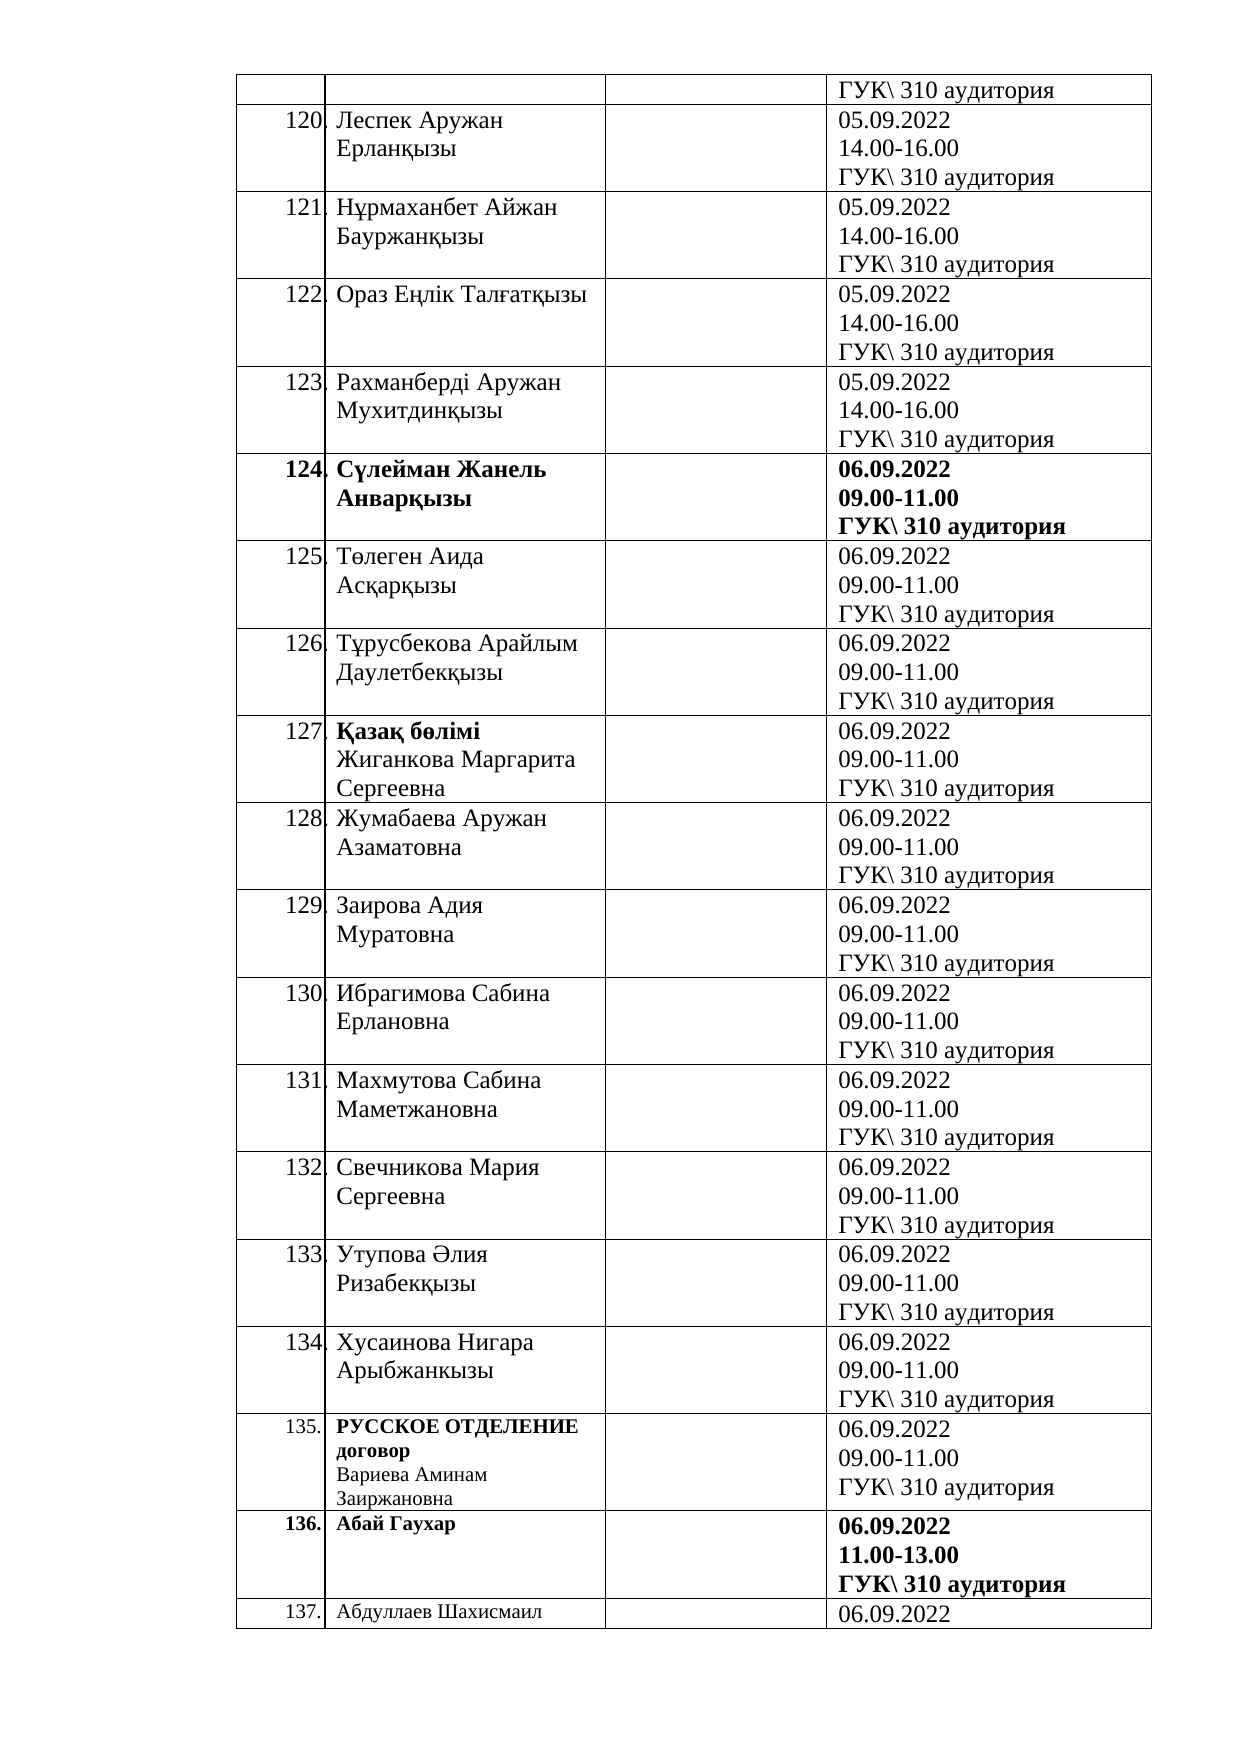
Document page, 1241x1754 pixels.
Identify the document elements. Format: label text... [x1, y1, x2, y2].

table_cell Абай Гаухар [326, 1511, 605, 1598]
table_cell [237, 1599, 324, 1627]
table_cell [827, 1511, 1151, 1598]
table_cell [237, 1152, 324, 1238]
table_cell [606, 541, 826, 627]
table_cell 06.09.2022 09.00-11.00 ГУК\ 310 аудитория [827, 978, 1151, 1064]
table_cell [237, 890, 324, 977]
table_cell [827, 279, 1151, 366]
table_cell 06.09.2022 09.00-11.00 ГУК\ 310 аудитория [827, 454, 1151, 540]
table_cell [606, 75, 826, 104]
table_cell Нұрмаханбет Айжан Бауржанқызы [326, 192, 605, 278]
table_cell [606, 367, 826, 453]
table_cell [606, 1152, 826, 1238]
table_cell РУССКОЕ ОТДЕЛЕНИЕ договор Вариева Аминам Заиржановна [326, 1414, 605, 1510]
table_cell [237, 1327, 324, 1413]
table_cell [606, 1327, 826, 1413]
table_cell Ораз Еңлік Талғатқызы [326, 279, 605, 366]
table_cell 06.09.2022 09.00-11.00 ГУК\ 310 аудитория [827, 716, 1151, 802]
table_cell [606, 105, 826, 191]
table_cell [606, 1065, 826, 1151]
table_cell Тұрусбекова Арайлым Даулетбекқызы [326, 629, 605, 715]
table_cell Свечникова Мария Сергеевна [326, 1152, 605, 1238]
table_cell [606, 890, 826, 977]
table_cell 06.09.2022 09.00-11.00 ГУК\ 310 аудитория [827, 541, 1151, 627]
table_cell 06.09.2022 09.00-11.00 ГУК\ 310 аудитория [827, 1327, 1151, 1413]
table_cell Жумабаева Аружан Азаматовна [326, 803, 605, 889]
table_cell [237, 803, 324, 889]
table_cell [606, 629, 826, 715]
table_cell 06.09.2022 09.00-11.00 ГУК\ 310 аудитория [827, 1240, 1151, 1326]
table_cell [237, 1240, 324, 1326]
table_cell [237, 629, 324, 715]
table_cell 06.09.2022 09.00-11.00 ГУК\ 310 аудитория [827, 1152, 1151, 1238]
table_cell 06.09.2022 09.00-11.00 ГУК\ 310 аудитория [827, 629, 1151, 715]
table_cell Заирова Адия Муратовна [326, 890, 605, 977]
table_cell 05.09.2022 14.00-16.00 ГУК\ 310 аудитория [827, 367, 1151, 453]
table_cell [827, 75, 1151, 104]
table_cell [606, 192, 826, 278]
table_cell [237, 279, 324, 366]
table_cell Төлеген Аида Асқарқызы [326, 541, 605, 627]
table_cell [606, 1599, 826, 1627]
table_cell Леспек Аружан Ерланқызы [326, 105, 605, 191]
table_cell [827, 192, 1151, 278]
table_cell [606, 279, 826, 366]
table_cell 06.09.2022 09.00-11.00 ГУК\ 310 аудитория [827, 890, 1151, 977]
table_cell [606, 1414, 826, 1510]
table_cell [237, 454, 324, 540]
table_cell Ибрагимова Сабина Ерлановна [326, 978, 605, 1064]
table_cell [237, 541, 324, 627]
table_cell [827, 1599, 1151, 1627]
table_cell Махмутова Сабина Маметжановна [326, 1065, 605, 1151]
table_cell [606, 803, 826, 889]
table_cell [606, 454, 826, 540]
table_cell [326, 75, 605, 104]
table_cell [237, 367, 324, 453]
table_cell 06.09.2022 09.00-11.00 ГУК\ 310 аудитория [827, 1414, 1151, 1510]
table_cell [237, 75, 324, 104]
table_cell [237, 978, 324, 1064]
table_cell [237, 1414, 324, 1510]
table_cell Қазақ бөлімі Жиганкова Маргарита Сергеевна [326, 716, 605, 802]
table_cell 06.09.2022 09.00-11.00 ГУК\ 310 аудитория [827, 803, 1151, 889]
table_cell [606, 1240, 826, 1326]
table_cell [237, 1511, 324, 1598]
table_cell [237, 716, 324, 802]
table_cell Хусаинова Нигара Арыбжанкызы [326, 1327, 605, 1413]
table_cell 06.09.2022 09.00-11.00 ГУК\ 310 аудитория [827, 1065, 1151, 1151]
table_cell [606, 978, 826, 1064]
table_cell [237, 1065, 324, 1151]
table_cell [237, 105, 324, 191]
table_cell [827, 105, 1151, 191]
table_cell [606, 716, 826, 802]
table_cell Сүлейман Жанель Анварқызы [326, 454, 605, 540]
table_cell Утупова Әлия Ризабекқызы [326, 1240, 605, 1326]
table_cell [326, 1599, 605, 1627]
table_cell [606, 1511, 826, 1598]
table_cell [237, 192, 324, 278]
table_cell Рахманберді Аружан Мухитдинқызы [326, 367, 605, 453]
